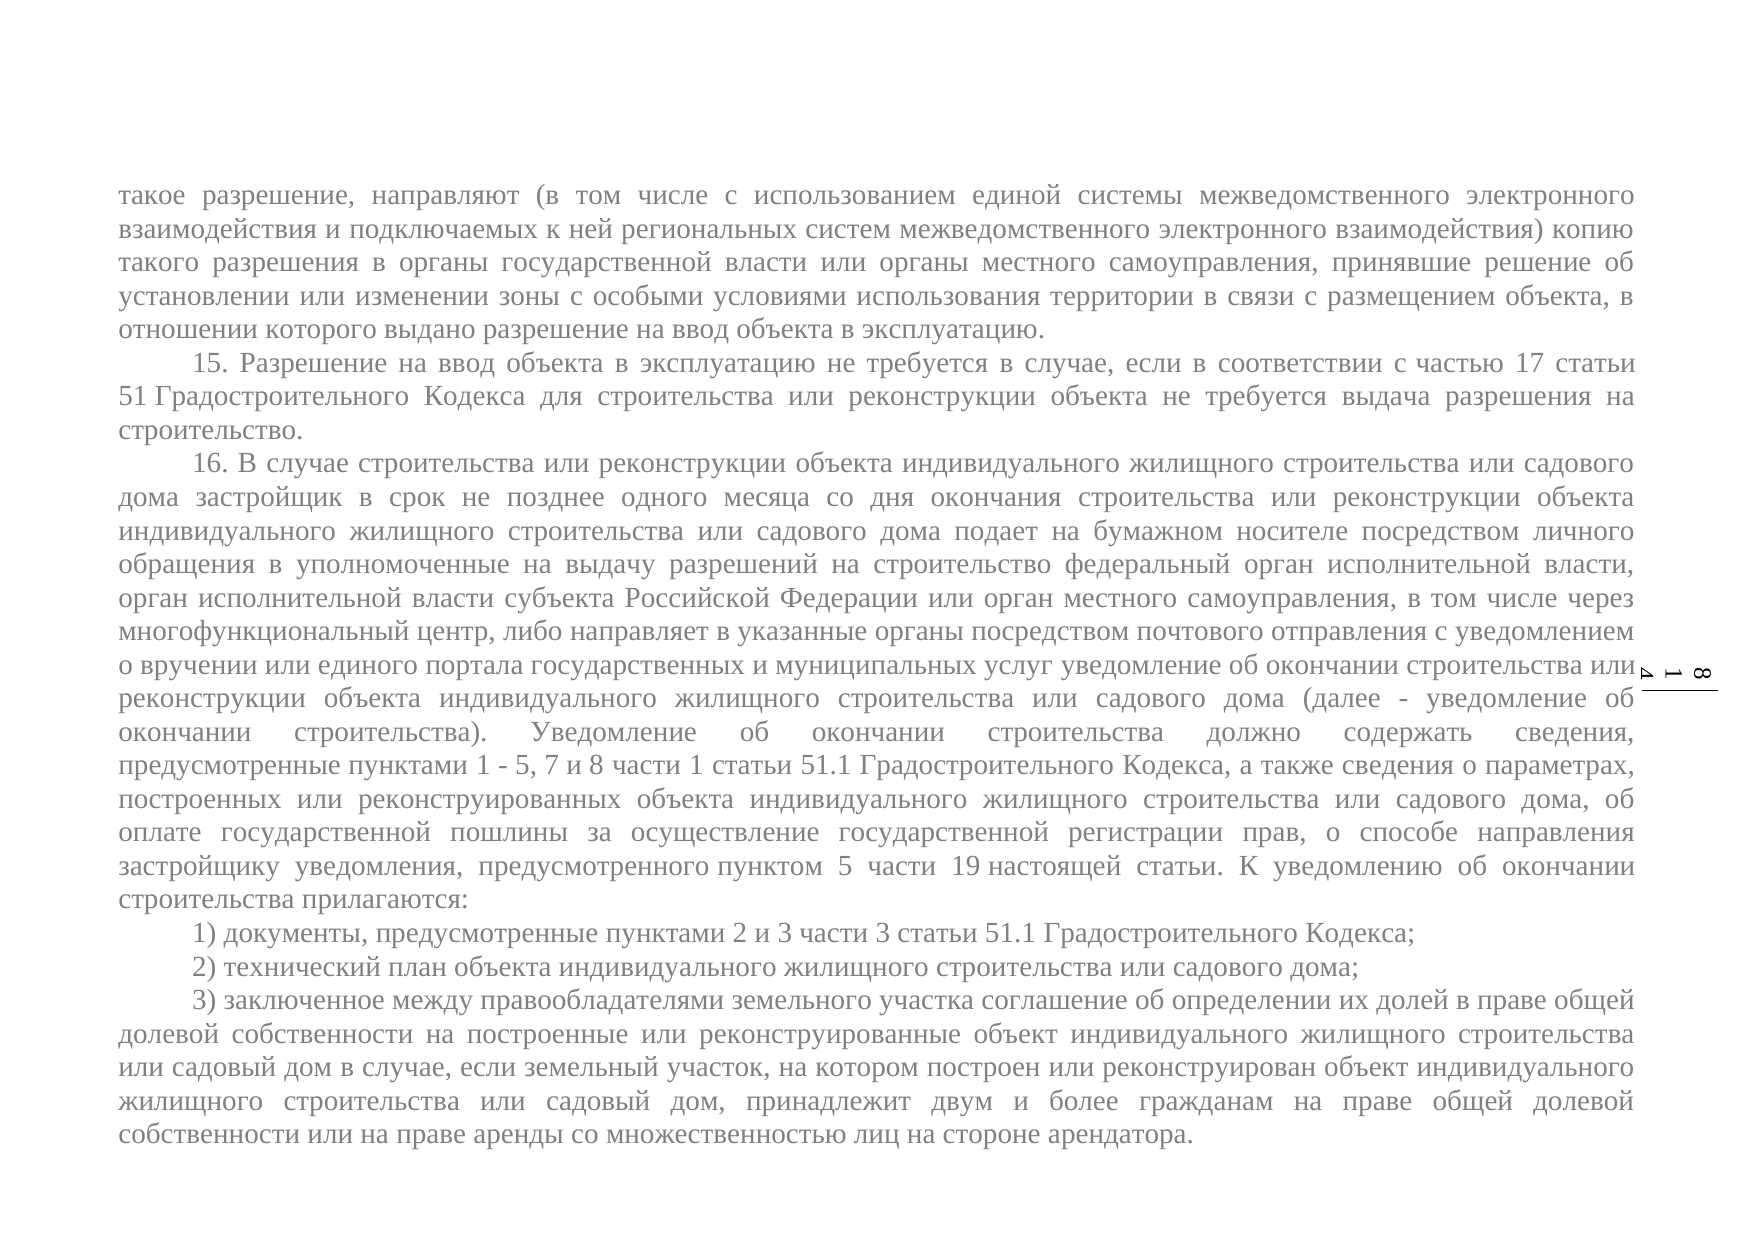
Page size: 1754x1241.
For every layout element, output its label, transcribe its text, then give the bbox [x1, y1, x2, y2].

text 15. Разрешение на ввод объекта в эксплуатацию не требуется в случае, если в соответствии с частью 17 статьи 51 Градостроительного Кодекса для строительства или реконструкции объекта не требуется выдача разрешения на строительство. [118, 345, 1636, 446]
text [118, 177, 1636, 345]
text 16. В случае строительства или реконструкции объекта индивидуального жилищного строительства или садового дома застройщик в срок не позднее одного месяца со дня окончания строительства или реконструкции объекта индивидуального жилищного строительства или садового дома подает на бумажном носителе посредством личного обращения в уполномоченные на выдачу разрешений на строительство федеральный орган исполнительной власти, орган исполнительной власти субъекта Российской Федерации или орган местного самоуправления, в том числе через многофункциональный центр, либо направляет в указанные органы посредством почтового отправления с уведомлением о вручении или единого портала государственных и муниципальных услуг уведомление об окончании строительства или реконструкции объекта индивидуального жилищного строительства или садового дома (далее - уведомление об окончании строительства). Уведомление об окончании строительства должно содержать сведения, предусмотренные пунктами 1 - 5, 7 и 8 части 1 статьи 51.1 Градостроительного Кодекса, а также сведения о параметрах, построенных или реконструированных объекта индивидуального жилищного строительства или садового дома, об оплате государственной пошлины за осуществление государственной регистрации прав, о способе направления застройщику уведомления, предусмотренного пунктом 5 части 19 настоящей статьи. К уведомлению об окончании строительства прилагаются: [118, 446, 1636, 915]
text 2) технический план объекта индивидуального жилищного строительства или садового дома; [118, 949, 1636, 982]
text 3) заключенное между правообладателями земельного участка соглашение об определении их долей в праве общей долевой собственности на построенные или реконструированные объект индивидуального жилищного строительства или садовый дом в случае, если земельный участок, на котором построен или реконструирован объект индивидуального жилищного строительства или садовый дом, принадлежит двум и более гражданам на праве общей долевой собственности или на праве аренды со множественностью лиц на стороне арендатора. [118, 982, 1636, 1150]
text 1) документы, предусмотренные пунктами 2 и 3 части 3 статьи 51.1 Градостроительного Кодекса; [118, 915, 1636, 949]
